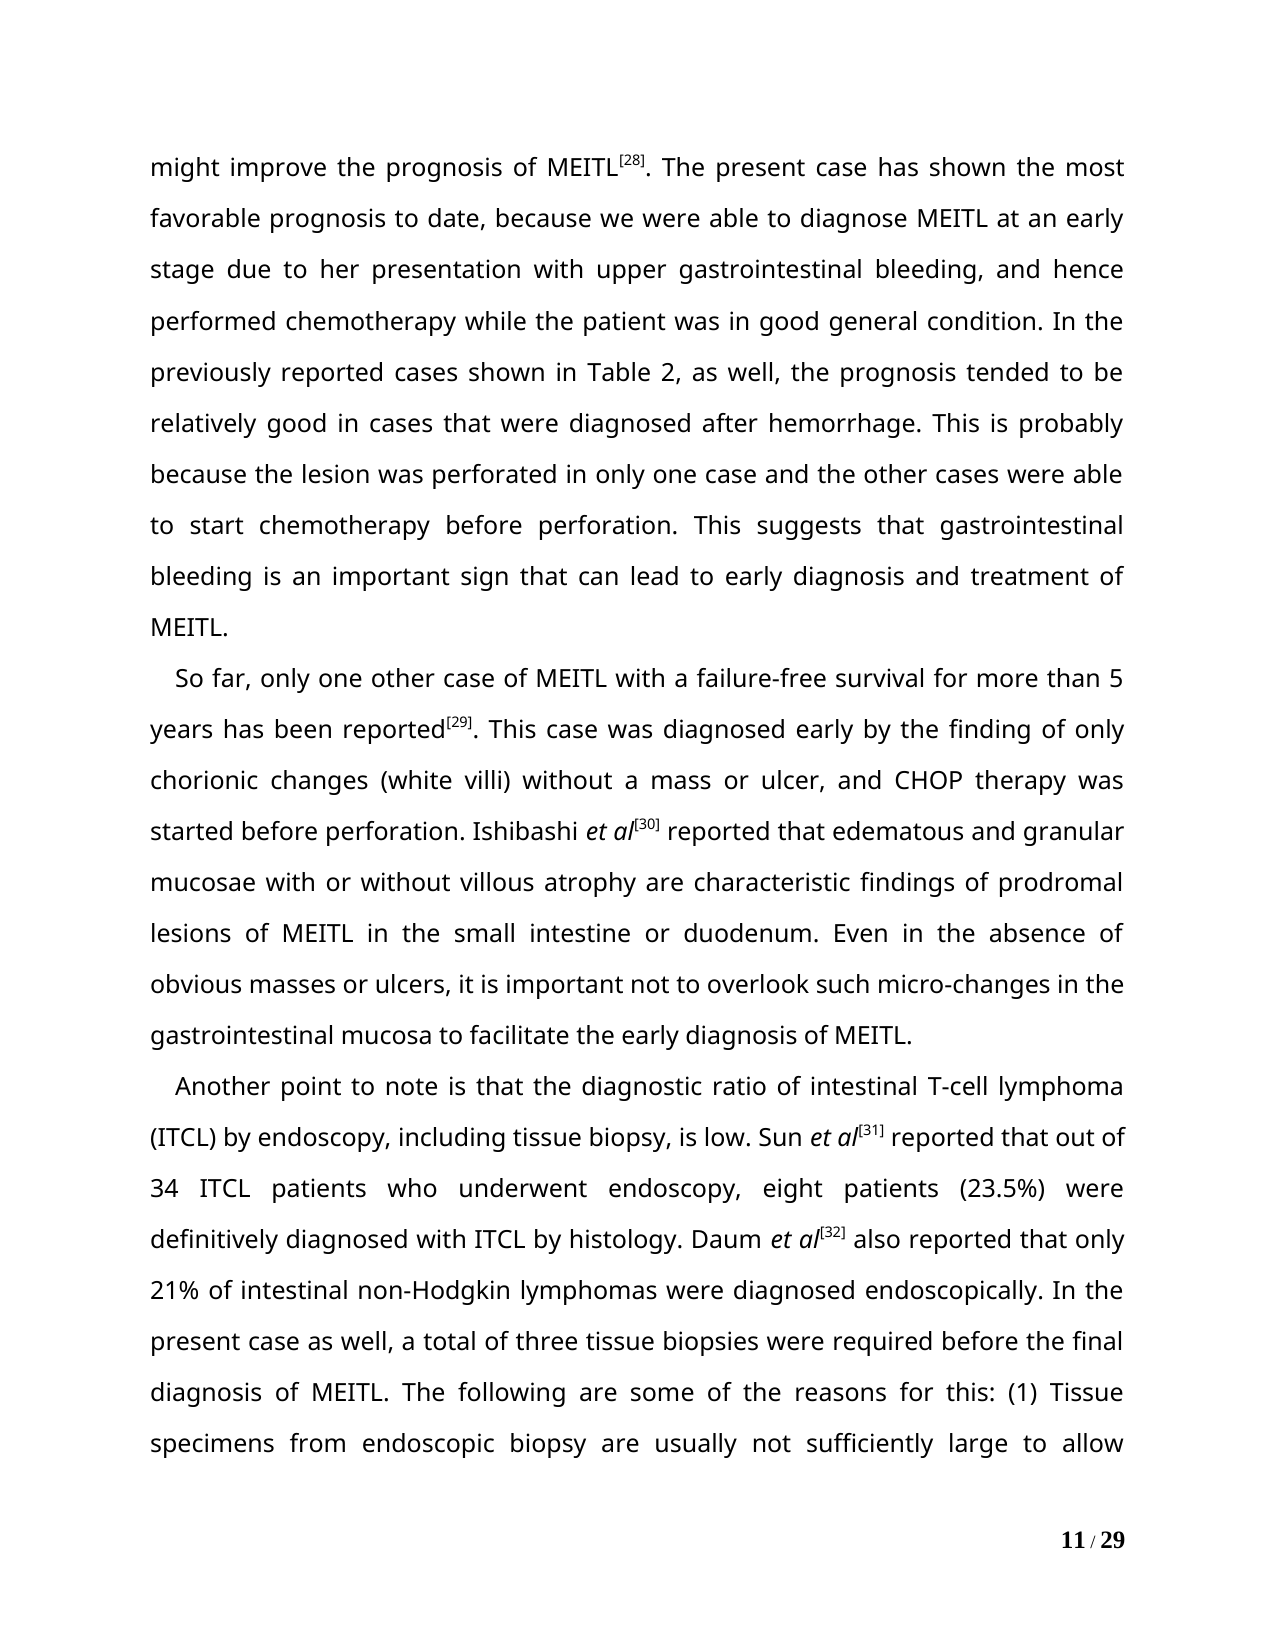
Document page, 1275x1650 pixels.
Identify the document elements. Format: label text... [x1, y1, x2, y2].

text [150, 150, 1125, 643]
text So far, only one other case of MEITL with a failure-free survival for more than 5 years has been reported[29]. This case was diagnosed early by the finding of only chorionic changes (white villi) without a mass or ulcer, and CHOP therapy was started before perforation. Ishibashi et al[30] reported that edematous and granular mucosae with or without villous atrophy are characteristic findings of prodromal lesions of MEITL in the small intestine or duodenum. Even in the absence of obvious masses or ulcers, it is important not to overlook such micro-changes in the gastrointestinal mucosa to facilitate the early diagnosis of MEITL. [150, 660, 1125, 1052]
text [150, 1069, 1125, 1460]
